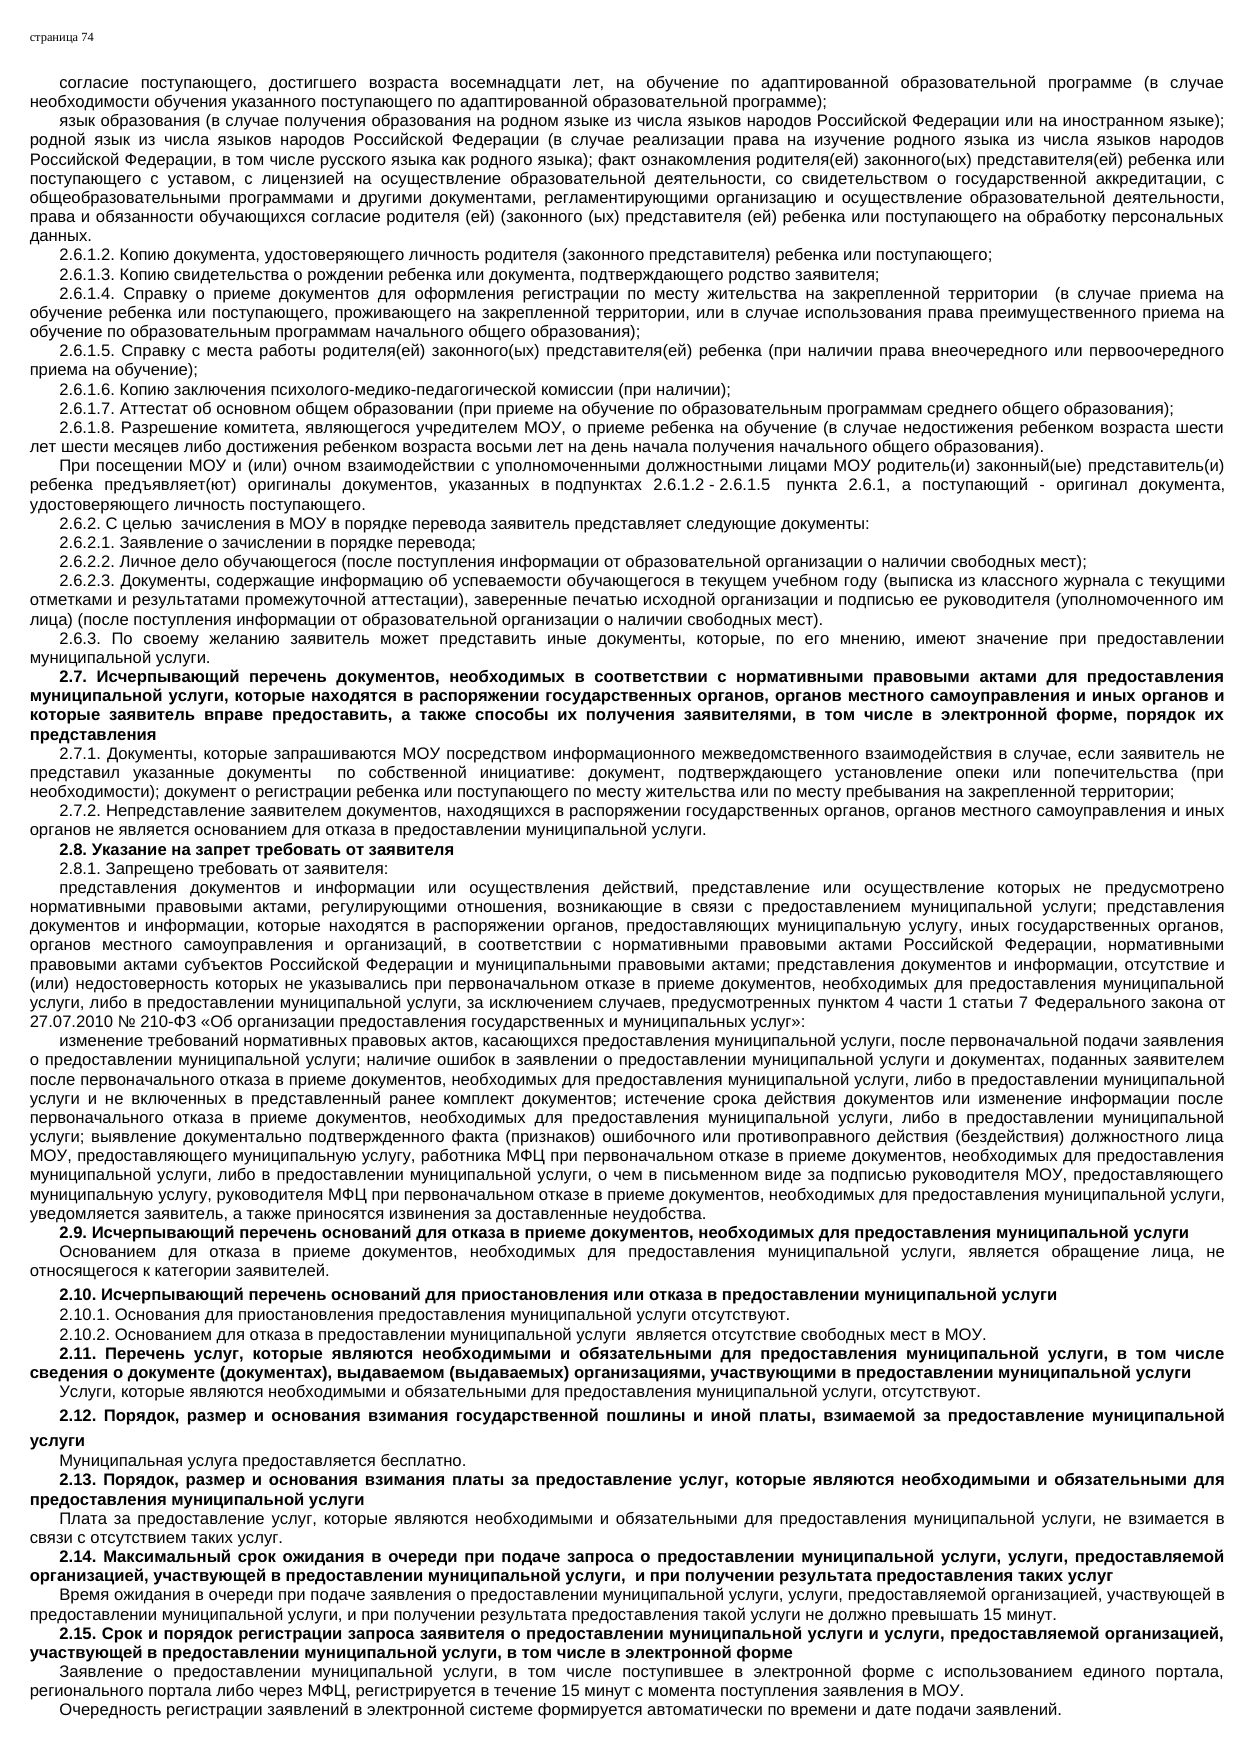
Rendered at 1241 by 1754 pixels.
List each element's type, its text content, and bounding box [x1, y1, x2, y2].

text 2.11. Перечень услуг, которые являются необходимыми и обязательными для предоставления муниципальной услуги, в том числе сведения о документе (документах), выдаваемом (выдаваемых) организациями, участвующими в предоставлении муниципальной услуги [29, 1343, 1226, 1382]
text 2.7.1. Документы, которые запрашиваются МОУ посредством информационного межведомственного взаимодействия в случае, если заявитель не представил указанные документы по собственной инициативе: документ, подтверждающего установление опеки или попечительства (при необходимости); документ о регистрации ребенка или поступающего по месту жительства или по месту пребывания на закрепленной территории; [29, 743, 1226, 801]
text 2.6.1.2. Копию документа, удостоверяющего личность родителя (законного представителя) ребенка или поступающего; [29, 245, 1226, 264]
text 2.10.1. Основания для приостановления предоставления муниципальной услуги отсутствуют. [29, 1305, 1226, 1324]
text Основанием для отказа в приеме документов, необходимых для предоставления муниципальной услуги, является обращение лица, не относящегося к категории заявителей. [29, 1242, 1226, 1280]
text 2.12. Порядок, размер и основания взимания государственной пошлины и иной платы, взимаемой за предоставление муниципальной услуги [29, 1401, 1226, 1451]
text 2.8. Указание на запрет требовать от заявителя [29, 839, 1226, 858]
text 2.6.1.8. Разрешение комитета, являющегося учредителем МОУ, о приеме ребенка на обучение (в случае недостижения ребенком возраста шести лет шести месяцев либо достижения ребенком возраста восьми лет на день начала получения начального общего образования). [29, 418, 1226, 456]
text 2.6.1.7. Аттестат об основном общем образовании (при приеме на обучение по образовательным программам среднего общего образования); [29, 398, 1226, 418]
text 2.6.1.6. Копию заключения психолого-медико-педагогической комиссии (при наличии); [29, 379, 1226, 398]
text 2.6.2.2. Личное дело обучающегося (после поступления информации от образовательной организации о наличии свободных мест); [29, 552, 1226, 571]
text 2.6.2.1. Заявление о зачислении в порядке перевода; [29, 533, 1226, 552]
text Время ожидания в очереди при подаче заявления о предоставлении муниципальной услуги, услуги, предоставляемой организацией, участвующей в предоставлении муниципальной услуги, и при получении результата предоставления такой услуги не должно превышать 15 минут. [29, 1585, 1226, 1623]
text Заявление о предоставлении муниципальной услуги, в том числе поступившее в электронной форме с использованием единого портала, регионального портала либо через МФЦ, регистрируется в течение 15 минут с момента поступления заявления в МОУ. [29, 1662, 1226, 1700]
text Плата за предоставление услуг, которые являются необходимыми и обязательными для предоставления муниципальной услуги, не взимается в связи с отсутствием таких услуг. [29, 1508, 1226, 1547]
text 2.6.1.5. Справку с места работы родителя(ей) законного(ых) представителя(ей) ребенка (при наличии права внеочередного или первоочередного приема на обучение); [29, 341, 1226, 379]
text При посещении МОУ и (или) очном взаимодействии с уполномоченными должностными лицами МОУ родитель(и) законный(ые) представитель(и) ребенка предъявляет(ют) оригиналы документов, указанных в подпунктах 2.6.1.2 - 2.6.1.5 пункта 2.6.1, а поступающий - оригинал документа, удостоверяющего личность поступающего. [29, 456, 1226, 513]
text 2.13. Порядок, размер и основания взимания платы за предоставление услуг, которые являются необходимыми и обязательными для предоставления муниципальной услуги [29, 1470, 1226, 1508]
text 2.6.1.3. Копию свидетельства о рождении ребенка или документа, подтверждающего родство заявителя; [29, 264, 1226, 283]
text 2.6.1.4. Справку о приеме документов для оформления регистрации по месту жительства на закрепленной территории (в случае приема на обучение ребенка или поступающего, проживающего на закрепленной территории, или в случае использования права преимущественного приема на обучение по образовательным программам начального общего образования); [29, 283, 1226, 341]
text 2.6.3. По своему желанию заявитель может представить иные документы, которые, по его мнению, имеют значение при предоставлении муниципальной услуги. [29, 628, 1226, 667]
text 2.9. Исчерпывающий перечень оснований для отказа в приеме документов, необходимых для предоставления муниципальной услуги [29, 1223, 1226, 1242]
text язык образования (в случае получения образования на родном языке из числа языков народов Российской Федерации или на иностранном языке); родной язык из числа языков народов Российской Федерации (в случае реализации права на изучение родного языка из числа языков народов Российской Федерации, в том числе русского языка как родного языка); факт ознакомления родителя(ей) законного(ых) представителя(ей) ребенка или поступающего с уставом, с лицензией на осуществление образовательной деятельности, со свидетельством о государственной аккредитации, с общеобразовательными программами и другими документами, регламентирующими организацию и осуществление образовательной деятельности, права и обязанности обучающихся согласие родителя (ей) (законного (ых) представителя (ей) ребенка или поступающего на обработку персональных данных. [29, 111, 1226, 245]
text 2.6.2.3. Документы, содержащие информацию об успеваемости обучающегося в текущем учебном году (выписка из классного журнала с текущими отметками и результатами промежуточной аттестации), заверенные печатью исходной организации и подписью ее руководителя (уполномоченного им лица) (после поступления информации от образовательной организации о наличии свободных мест). [29, 571, 1226, 628]
text 2.10.2. Основанием для отказа в предоставлении муниципальной услуги является отсутствие свободных мест в МОУ. [29, 1324, 1226, 1343]
text 2.6.2. С целью зачисления в МОУ в порядке перевода заявитель представляет следующие документы: [29, 513, 1226, 533]
text Услуги, которые являются необходимыми и обязательными для предоставления муниципальной услуги, отсутствуют. [29, 1382, 1226, 1401]
text 2.7.2. Непредставление заявителем документов, находящихся в распоряжении государственных органов, органов местного самоуправления и иных органов не является основанием для отказа в предоставлении муниципальной услуги. [29, 801, 1226, 839]
text 2.14. Максимальный срок ожидания в очереди при подаче запроса о предоставлении муниципальной услуги, услуги, предоставляемой организацией, участвующей в предоставлении муниципальной услуги, и при получении результата предоставления таких услуг [29, 1547, 1226, 1585]
text представления документов и информации или осуществления действий, представление или осуществление которых не предусмотрено нормативными правовыми актами, регулирующими отношения, возникающие в связи с предоставлением муниципальной услуги; представления документов и информации, которые находятся в распоряжении органов, предоставляющих муниципальную услугу, иных государственных органов, органов местного самоуправления и организаций, в соответствии с нормативными правовыми актами Российской Федерации, нормативными правовыми актами субъектов Российской Федерации и муниципальными правовыми актами; представления документов и информации, отсутствие и (или) недостоверность которых не указывались при первоначальном отказе в приеме документов, необходимых для предоставления муниципальной услуги, либо в предоставлении муниципальной услуги, за исключением случаев, предусмотренных пунктом 4 части 1 статьи 7 Федерального закона от 27.07.2010 № 210-ФЗ «Об организации предоставления государственных и муниципальных услуг»: [29, 878, 1226, 1031]
text 2.8.1. Запрещено требовать от заявителя: [29, 858, 1226, 878]
text 2.7. Исчерпывающий перечень документов, необходимых в соответствии с нормативными правовыми актами для предоставления муниципальной услуги, которые находятся в распоряжении государственных органов, органов местного самоуправления и иных органов и которые заявитель вправе предоставить, а также способы их получения заявителями, в том числе в электронной форме, порядок их представления [29, 667, 1226, 743]
text изменение требований нормативных правовых актов, касающихся предоставления муниципальной услуги, после первоначальной подачи заявления о предоставлении муниципальной услуги; наличие ошибок в заявлении о предоставлении муниципальной услуги и документах, поданных заявителем после первоначального отказа в приеме документов, необходимых для предоставления муниципальной услуги, либо в предоставлении муниципальной услуги и не включенных в представленный ранее комплект документов; истечение срока действия документов или изменение информации после первоначального отказа в приеме документов, необходимых для предоставления муниципальной услуги, либо в предоставлении муниципальной услуги; выявление документально подтвержденного факта (признаков) ошибочного или противоправного действия (бездействия) должностного лица МОУ, предоставляющего муниципальную услугу, работника МФЦ при первоначальном отказе в приеме документов, необходимых для предоставления муниципальной услуги, либо в предоставлении муниципальной услуги, о чем в письменном виде за подписью руководителя МОУ, предоставляющего муниципальную услугу, руководителя МФЦ при первоначальном отказе в приеме документов, необходимых для предоставления муниципальной услуги, уведомляется заявитель, а также приносятся извинения за доставленные неудобства. [29, 1031, 1226, 1223]
text 2.15. Срок и порядок регистрации запроса заявителя о предоставлении муниципальной услуги и услуги, предоставляемой организацией, участвующей в предоставлении муниципальной услуги, в том числе в электронной форме [29, 1623, 1226, 1662]
text Очередность регистрации заявлений в электронной системе формируется автоматически по времени и дате подачи заявлений. [29, 1700, 1226, 1719]
text 2.10. Исчерпывающий перечень оснований для приостановления или отказа в предоставлении муниципальной услуги [29, 1280, 1226, 1305]
text Муниципальная услуга предоставляется бесплатно. [29, 1451, 1226, 1470]
text согласие поступающего, достигшего возраста восемнадцати лет, на обучение по адаптированной образовательной программе (в случае необходимости обучения указанного поступающего по адаптированной образовательной программе); [29, 73, 1226, 111]
